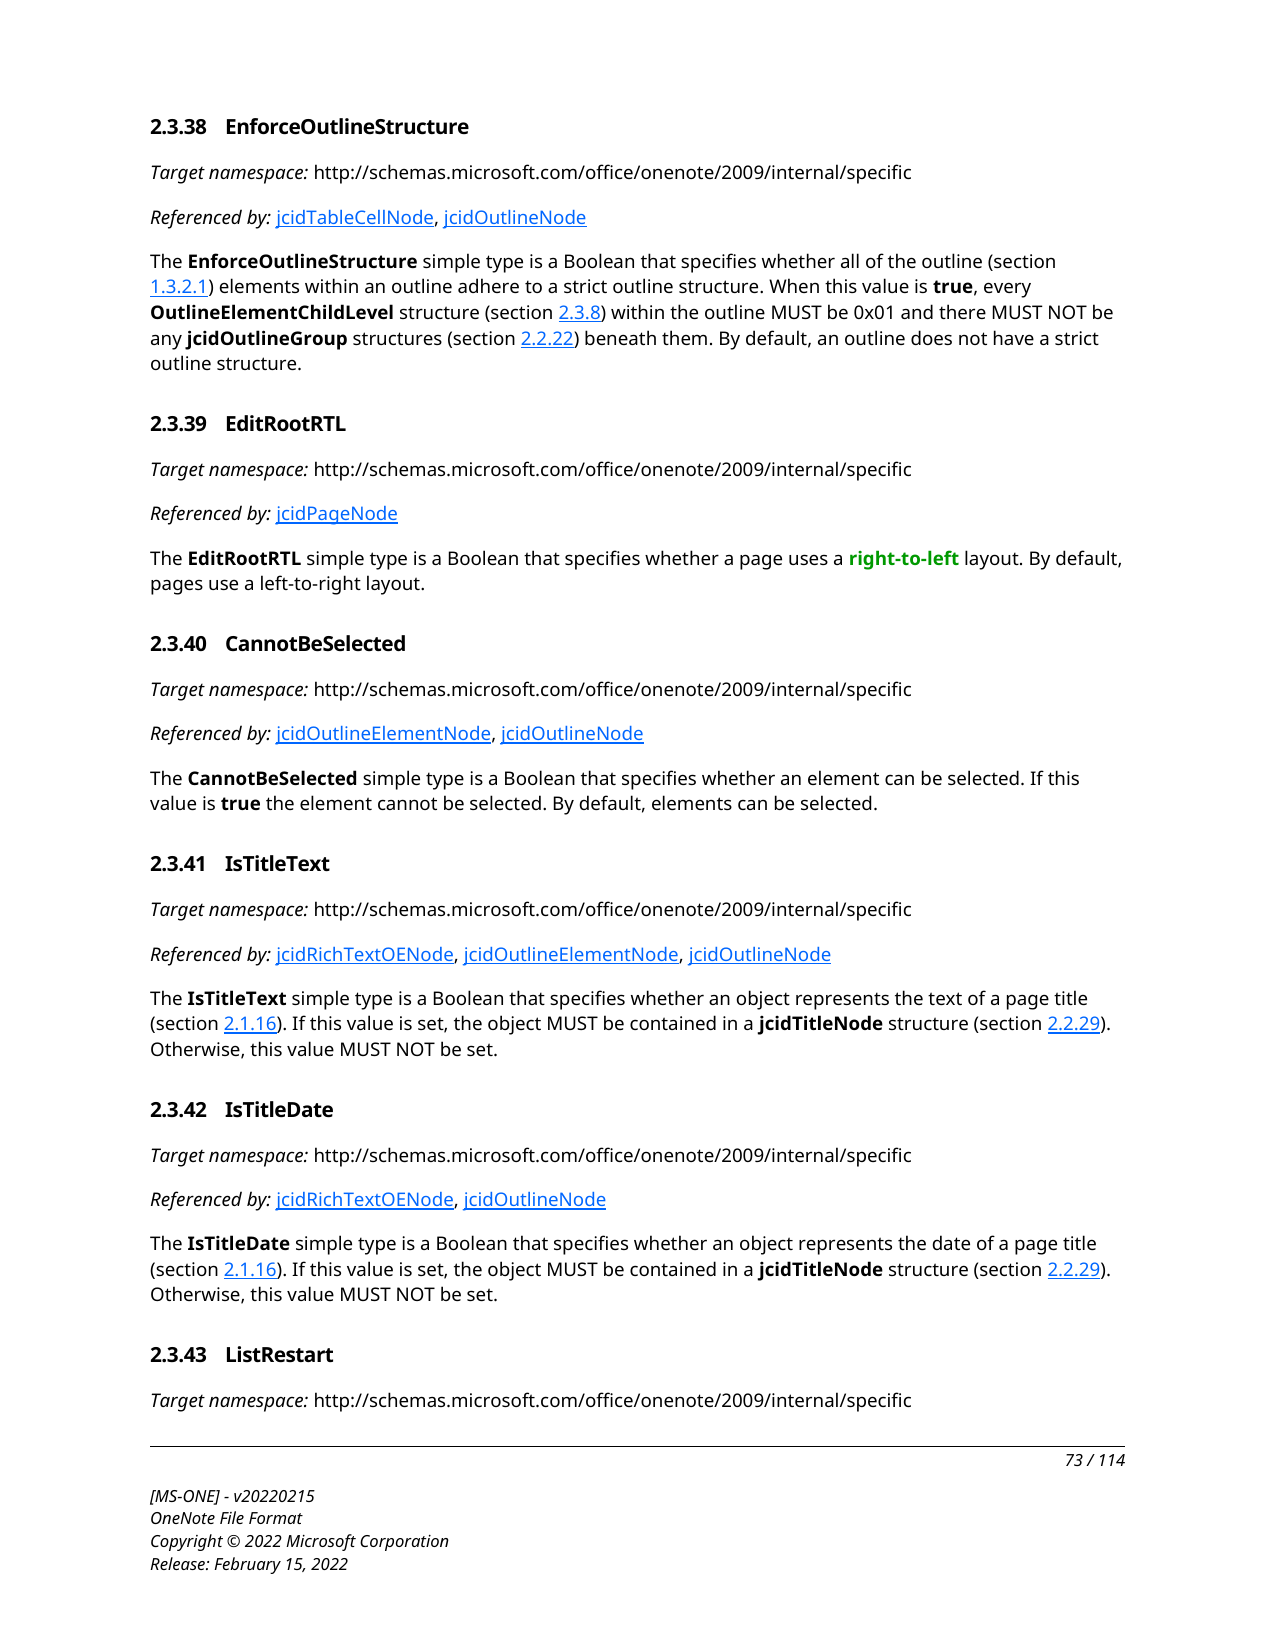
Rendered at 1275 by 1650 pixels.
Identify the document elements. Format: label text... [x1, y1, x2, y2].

subtitle IsTitleText [150, 849, 1125, 878]
text Referenced by: jcidPageNode [150, 501, 1125, 526]
subtitle EnforceOutlineStructure [150, 112, 1125, 141]
text The IsTitleText simple type is a Boolean that specifies whether an object represents the text of a page title (section 2.1.16). If this value is set, the object MUST be contained in a jcidTitleNode structure (section 2.2.29). Otherwise, this value MUST NOT be set. [150, 985, 1125, 1062]
text Target namespace: http://schemas.microsoft.com/office/onenote/2009/internal/specific [150, 676, 1125, 702]
text Referenced by: jcidTableCellNode, jcidOutlineNode [150, 204, 1125, 229]
text Target namespace: http://schemas.microsoft.com/office/onenote/2009/internal/specific [150, 456, 1125, 482]
text Referenced by: jcidRichTextOENode, jcidOutlineElementNode, jcidOutlineNode [150, 941, 1125, 966]
subtitle EditRootRTL [150, 409, 1125, 438]
text Target namespace: http://schemas.microsoft.com/office/onenote/2009/internal/specific [150, 1388, 1125, 1413]
text Target namespace: http://schemas.microsoft.com/office/onenote/2009/internal/specific [150, 897, 1125, 922]
text Target namespace: http://schemas.microsoft.com/office/onenote/2009/internal/specific [150, 160, 1125, 185]
text The IsTitleDate simple type is a Boolean that specifies whether an object represents the date of a page title (section 2.1.16). If this value is set, the object MUST be contained in a jcidTitleNode structure (section 2.2.29). Otherwise, this value MUST NOT be set. [150, 1231, 1125, 1307]
subtitle IsTitleDate [150, 1095, 1125, 1123]
text Target namespace: http://schemas.microsoft.com/office/onenote/2009/internal/specific [150, 1142, 1125, 1168]
subtitle CannotBeSelected [150, 629, 1125, 658]
text The EnforceOutlineStructure simple type is a Boolean that specifies whether all of the outline (section 1.3.2.1) elements within an outline adhere to a strict outline structure. When this value is true, every OutlineElementChildLevel structure (section 2.3.8) within the outline MUST be 0x01 and there MUST NOT be any jcidOutlineGroup structures (section 2.2.22) beneath them. By default, an outline does not have a strict outline structure. [150, 248, 1125, 376]
subtitle ListRestart [150, 1341, 1125, 1369]
text The EditRootRTL simple type is a Boolean that specifies whether a page uses a right-to-left layout. By default, pages use a left-to-right layout. [150, 545, 1125, 596]
text Referenced by: jcidRichTextOENode, jcidOutlineNode [150, 1186, 1125, 1212]
text Referenced by: jcidOutlineElementNode, jcidOutlineNode [150, 721, 1125, 746]
text The CannotBeSelected simple type is a Boolean that specifies whether an element can be selected. If this value is true the element cannot be selected. By default, elements can be selected. [150, 765, 1125, 816]
